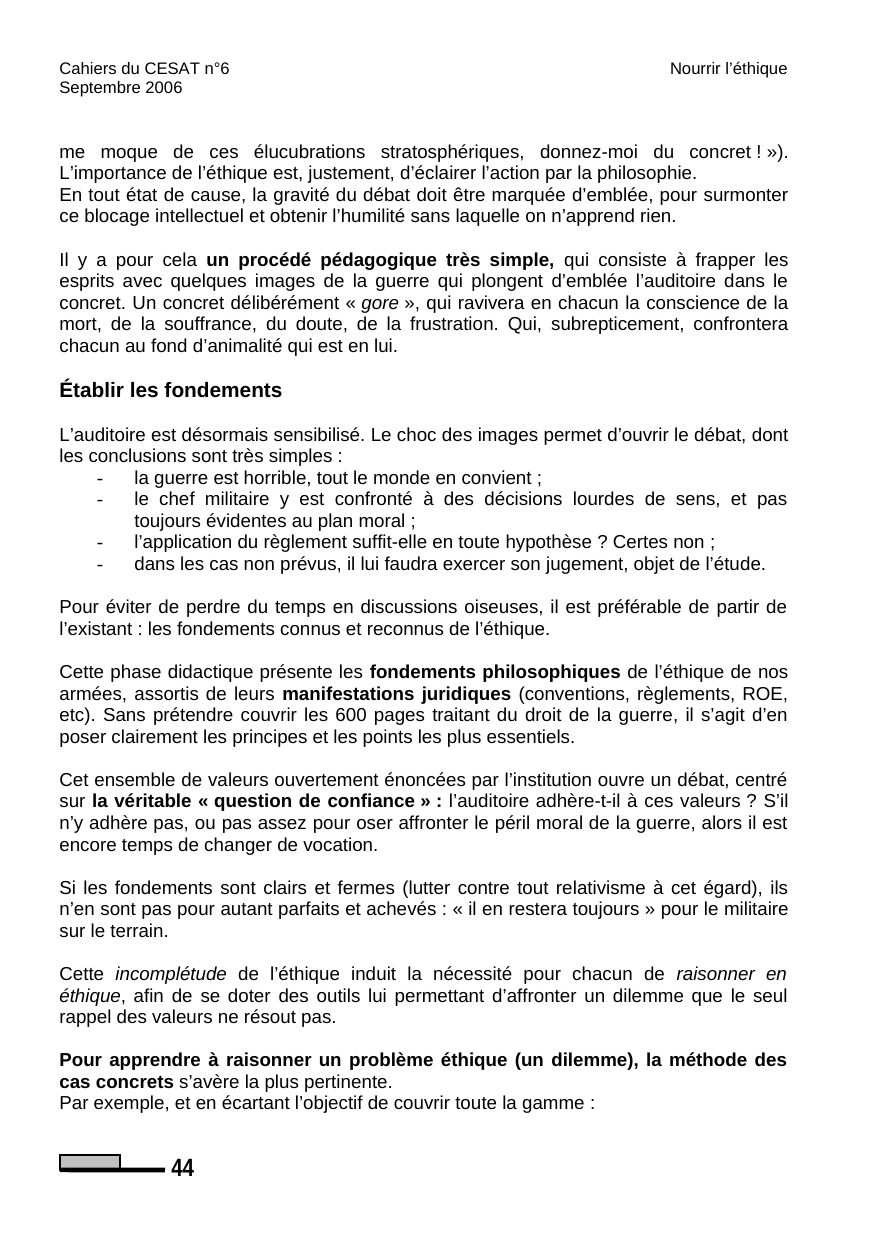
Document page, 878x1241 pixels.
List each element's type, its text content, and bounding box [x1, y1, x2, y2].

text Si les fondements sont clairs et fermes (lutter contre tout relativisme à cet égard), ils n’en sont pas pour autant parfaits et achevés : « il en restera toujours » pour le militaire sur le terrain. [59, 877, 788, 941]
text Établir les fondements [59, 378, 788, 402]
list dans les cas non prévus, il lui faudra exercer son jugement, objet de l’étude. [97, 553, 788, 575]
list l’application du règlement suffit-elle en toute hypothèse ? Certes non ; [97, 531, 788, 553]
text Cet ensemble de valeurs ouvertement énoncées par l’institution ouvre un débat, centré sur la véritable « question de confiance » : l’auditoire adhère-t-il à ces valeurs ? S’il n’y adhère pas, ou pas assez pour oser affronter le péril moral de la guerre, alors il est encore temps de changer de vocation. [59, 769, 788, 855]
text L’auditoire est désormais sensibilisé. Le choc des images permet d’ouvrir le débat, dont les conclusions sont très simples : [59, 423, 788, 466]
text Pour apprendre à raisonner un problème éthique (un dilemme), la méthode des cas concrets s’avère la plus pertinente. [59, 1049, 788, 1092]
text Par exemple, et en écartant l’objectif de couvrir toute la gamme : [59, 1092, 788, 1114]
text Pour éviter de perdre du temps en discussions oiseuses, il est préférable de partir de l’existant : les fondements connus et reconnus de l’éthique. [59, 596, 788, 639]
text Cette phase didactique présente les fondements philosophiques de l’éthique de nos armées, assortis de leurs manifestations juridiques (conventions, règlements, ROE, etc). Sans prétendre couvrir les 600 pages traitant du droit de la guerre, il s’agit d’en poser clairement les principes et les points les plus essentiels. [59, 661, 788, 747]
list le chef militaire y est confronté à des décisions lourdes de sens, et pas toujours évidentes au plan moral ; [97, 488, 788, 531]
text Il y a pour cela un procédé pédagogique très simple, qui consiste à frapper les esprits avec quelques images de la guerre qui plongent d’emblée l’auditoire dans le concret. Un concret délibérément « gore », qui ravivera en chacun la conscience de la mort, de la souffrance, du doute, de la frustration. Qui, subrepticement, confrontera chacun au fond d’animalité qui est en lui. [59, 248, 788, 356]
text En tout état de cause, la gravité du débat doit être marquée d’emblée, pour surmonter ce blocage intellectuel et obtenir l’humilité sans laquelle on n’apprend rien. [59, 184, 788, 227]
text Cette incomplétude de l’éthique induit la nécessité pour chacun de raisonner en éthique, afin de se doter des outils lui permettant d’affronter un dilemme que le seul rappel des valeurs ne résout pas. [59, 963, 788, 1027]
list la guerre est horrible, tout le monde en convient ; [97, 466, 788, 488]
